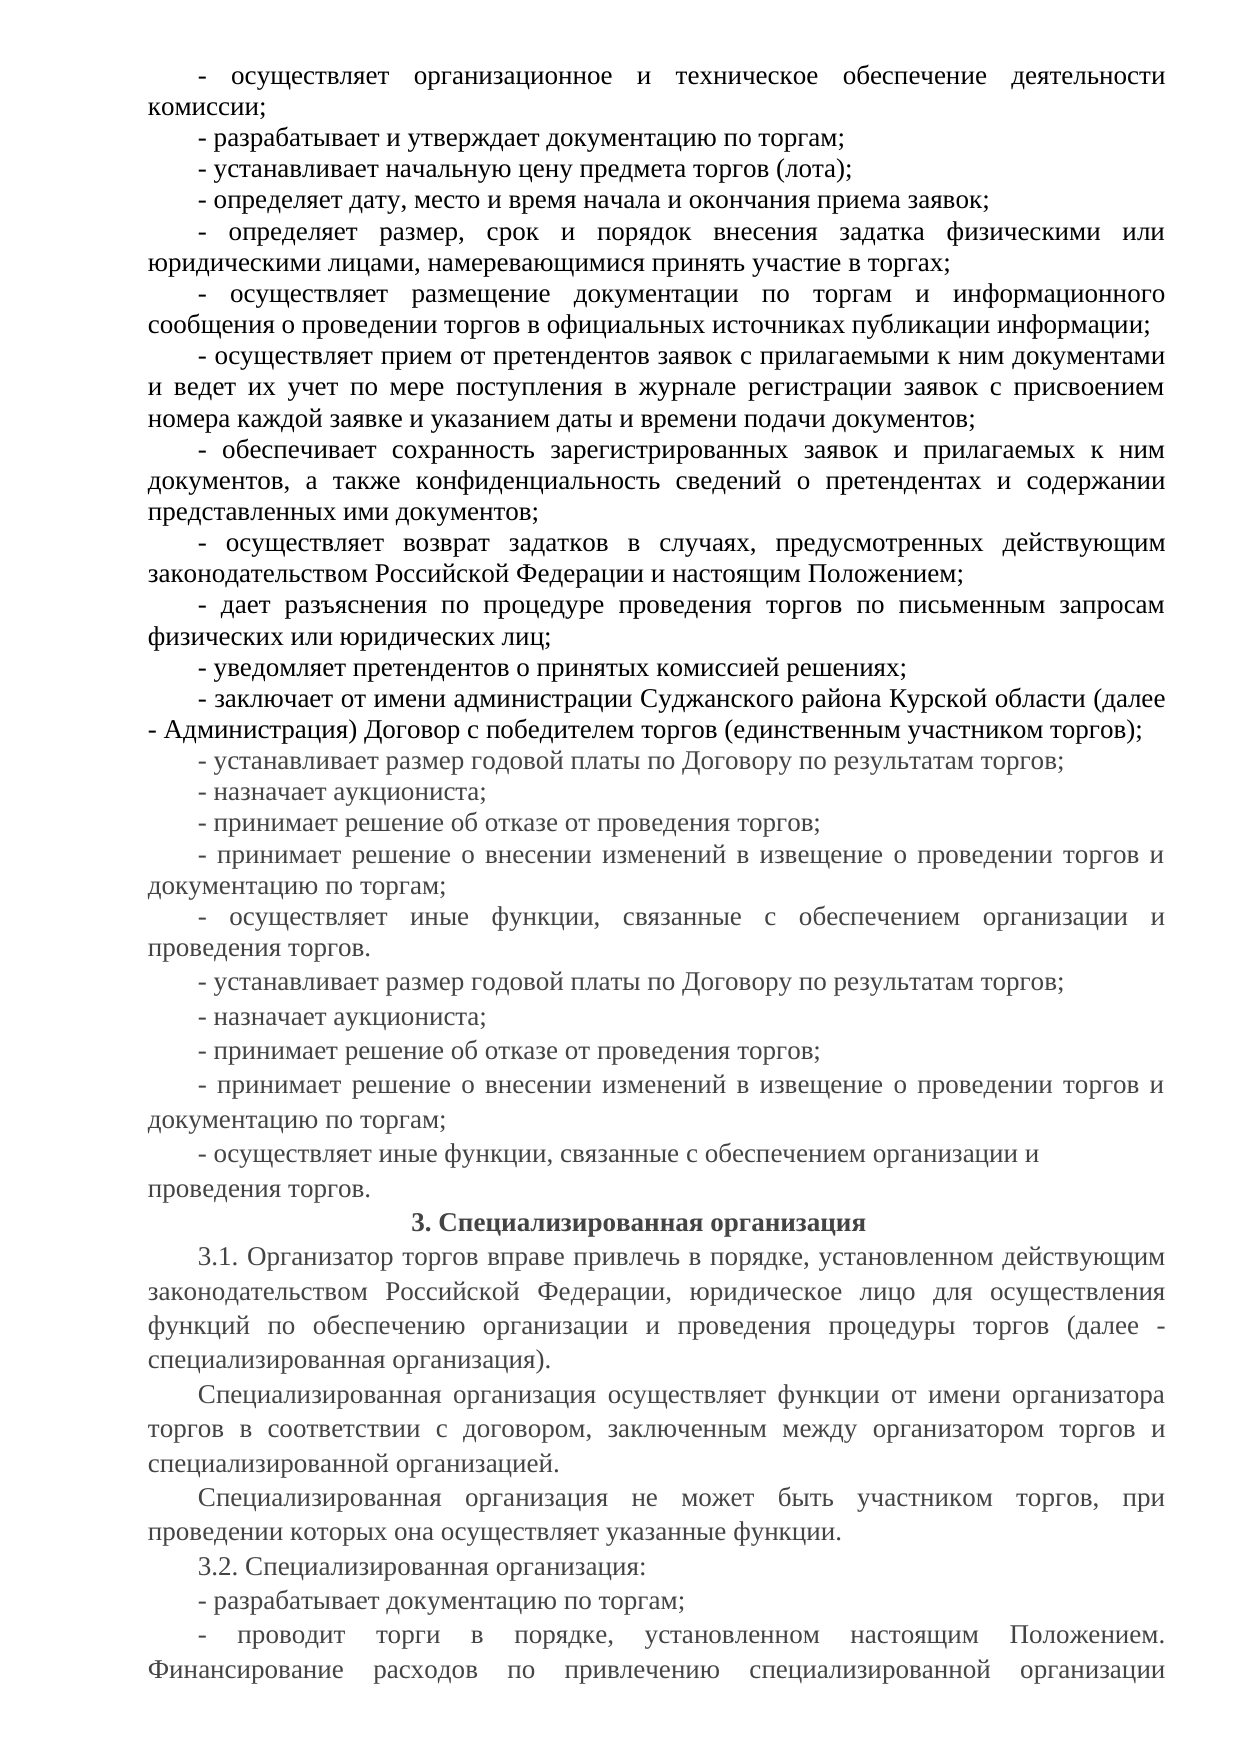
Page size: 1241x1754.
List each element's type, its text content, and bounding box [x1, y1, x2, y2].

text - разрабатывает документацию по торгам; [148, 1581, 1167, 1615]
text 3.2. Специализированная организация: [148, 1547, 1167, 1581]
text - уведомляет претендентов о принятых комиссией решениях; [148, 651, 1167, 682]
text Специализированная организация осуществляет функции от имени организатора торгов в соответствии с договором, заключенным между организатором торгов и специализированной организацией. [148, 1375, 1167, 1478]
text Специализированная организация не может быть участником торгов, при проведении которых она осуществляет указанные функции. [148, 1478, 1167, 1547]
text - разрабатывает и утверждает документацию по торгам; [148, 121, 1167, 152]
text - назначает аукциониста; [148, 997, 1167, 1031]
text - назначает аукциониста; [148, 775, 1167, 807]
text - дает разъяснения по процедуре проведения торгов по письменным запросам физических или юридических лиц; [148, 588, 1167, 651]
text - принимает решение об отказе от проведения торгов; [148, 1031, 1167, 1065]
text - определяет размер, срок и порядок внесения задатка физическими или юридическими лицами, намеревающимися принять участие в торгах; [148, 215, 1167, 277]
text - осуществляет иные функции, связанные с обеспечением организации и проведения торгов. 3. Специализированная организация [148, 1134, 1167, 1237]
text - осуществляет организационное и техническое обеспечение деятельности комиссии; [148, 59, 1167, 121]
text - осуществляет иные функции, связанные с обеспечением организации и проведения торгов. [148, 900, 1167, 962]
text - осуществляет размещение документации по торгам и информационного сообщения о проведении торгов в официальных источниках публикации информации; [148, 277, 1167, 339]
text - принимает решение о внесении изменений в извещение о проведении торгов и документацию по торгам; [148, 1065, 1167, 1134]
text - обеспечивает сохранность зарегистрированных заявок и прилагаемых к ним документов, а также конфиденциальность сведений о претендентах и содержании представленных ими документов; [148, 433, 1167, 526]
text - осуществляет возврат задатков в случаях, предусмотренных действующим законодательством Российской Федерации и настоящим Положением; [148, 526, 1167, 588]
text - принимает решение о внесении изменений в извещение о проведении торгов и документацию по торгам; [148, 838, 1167, 900]
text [148, 1615, 1167, 1684]
text - принимает решение об отказе от проведения торгов; [148, 807, 1167, 838]
text - заключает от имени администрации Суджанского района Курской области (далее - Администрация) Договор с победителем торгов (единственным участником торгов); [148, 682, 1167, 744]
text - устанавливает размер годовой платы по Договору по результатам торгов; [148, 744, 1167, 775]
text - осуществляет прием от претендентов заявок с прилагаемыми к ним документами и ведет их учет по мере поступления в журнале регистрации заявок с присвоением номера каждой заявке и указанием даты и времени подачи документов; [148, 339, 1167, 433]
text - определяет дату, место и время начала и окончания приема заявок; [148, 184, 1167, 215]
text - устанавливает начальную цену предмета торгов (лота); [148, 152, 1167, 184]
text - устанавливает размер годовой платы по Договору по результатам торгов; [148, 962, 1167, 997]
text 3.1. Организатор торгов вправе привлечь в порядке, установленном действующим законодательством Российской Федерации, юридическое лицо для осуществления функций по обеспечению организации и проведения процедуры торгов (далее - специализированная организация). [148, 1237, 1167, 1375]
